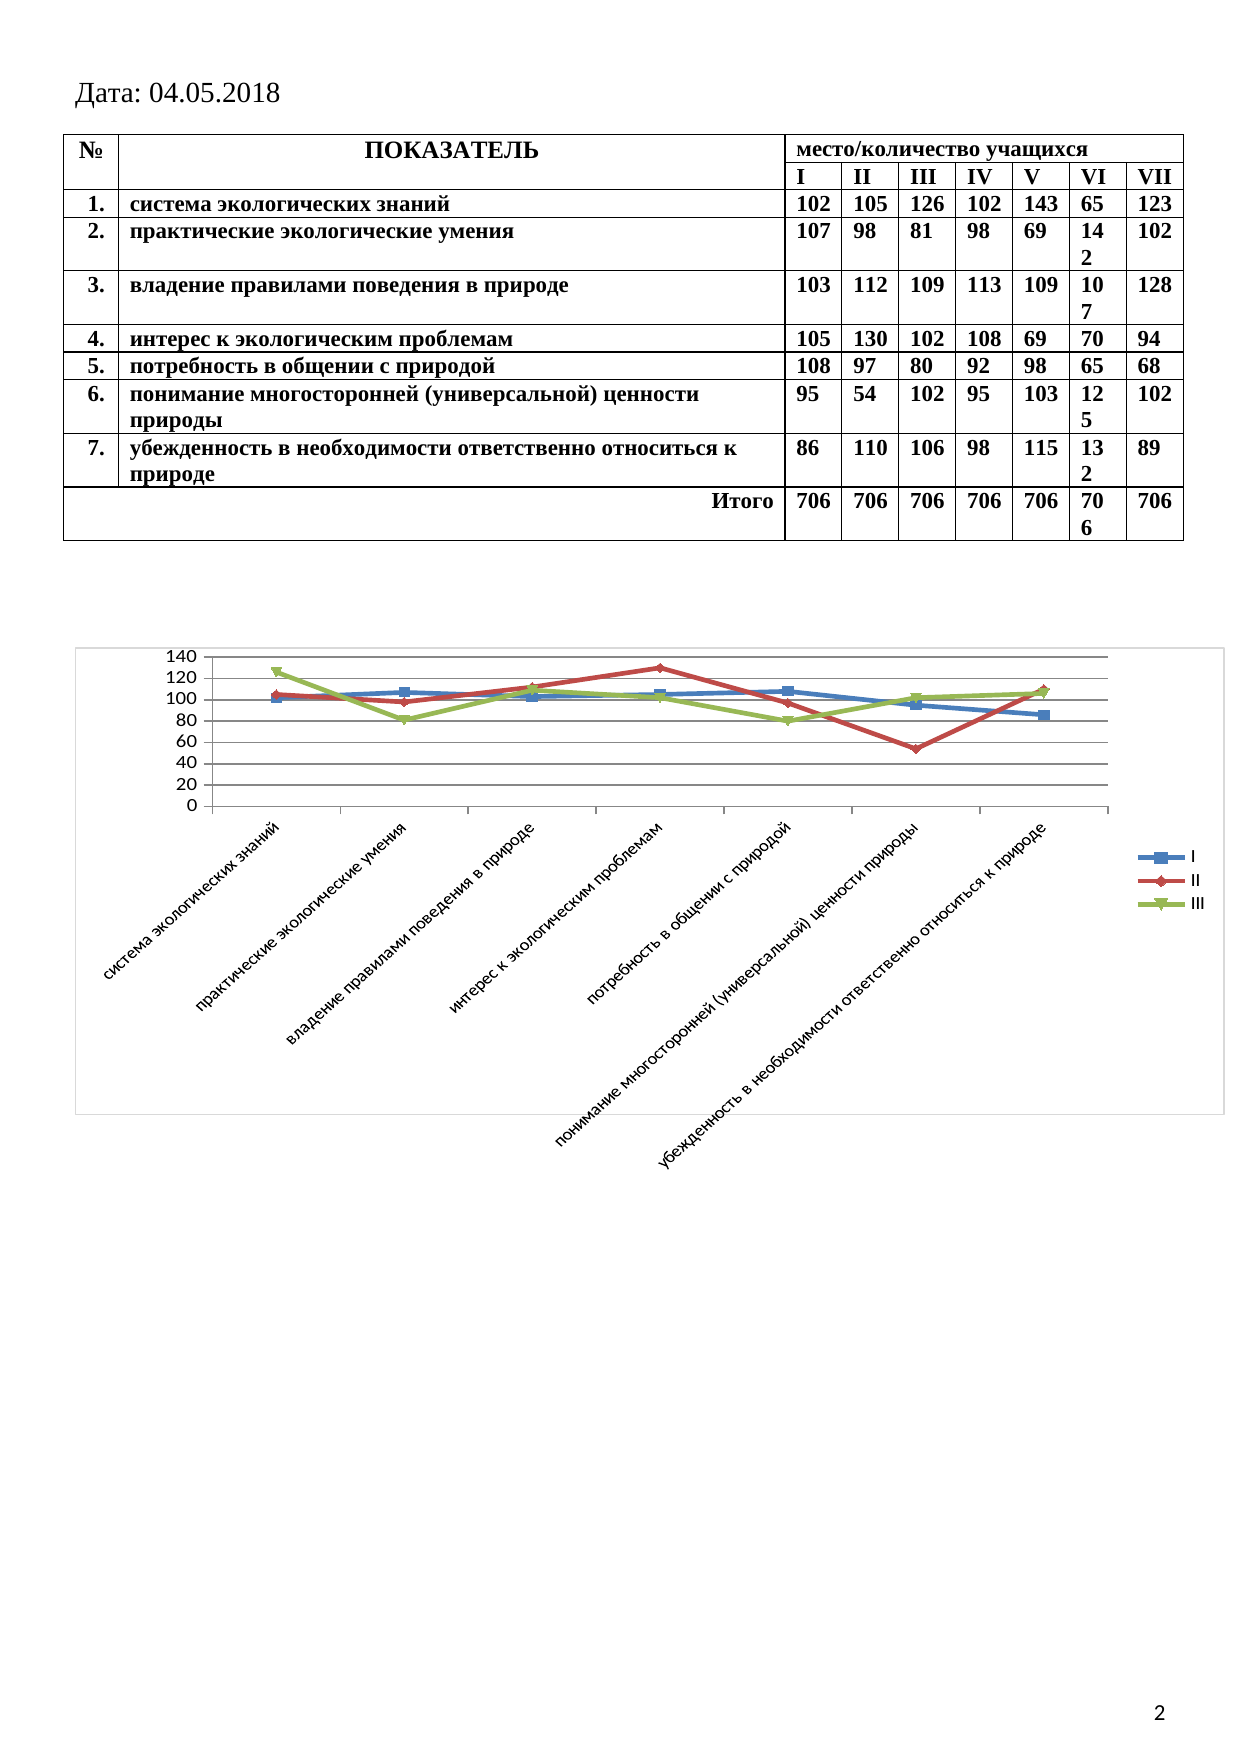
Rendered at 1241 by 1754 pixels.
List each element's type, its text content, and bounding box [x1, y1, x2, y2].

table_cell 102 [956, 190, 1012, 217]
table_cell Итого [64, 488, 784, 540]
table_cell 706 [1070, 488, 1126, 540]
table_cell 107 [786, 218, 841, 270]
table_cell 106 [899, 434, 955, 486]
table_cell система экологических знаний [119, 190, 784, 217]
table_cell [64, 325, 118, 351]
table_cell V [1013, 163, 1069, 189]
table_cell 98 [956, 434, 1012, 486]
table_cell 105 [842, 190, 898, 217]
table_cell 125 [1070, 380, 1126, 433]
table_cell VII [1127, 163, 1183, 189]
table_cell 108 [786, 353, 841, 379]
table_cell 98 [1013, 353, 1069, 379]
table_cell 94 [1127, 325, 1183, 351]
table_cell 54 [842, 380, 898, 433]
table_cell 706 [1127, 488, 1183, 540]
table_cell VI [1070, 163, 1126, 189]
table_cell 102 [1127, 218, 1183, 270]
table_cell 102 [786, 190, 841, 217]
table_cell 86 [786, 434, 841, 486]
table_cell 108 [956, 325, 1012, 351]
table_cell 98 [956, 218, 1012, 270]
table_cell 109 [1013, 271, 1069, 324]
table_cell 112 [842, 271, 898, 324]
table_cell 109 [899, 271, 955, 324]
table_cell 103 [786, 271, 841, 324]
table_cell интерес к экологическим проблемам [119, 325, 784, 351]
table_cell I [786, 163, 841, 189]
text Дата: 04.05.2018 [75, 75, 1165, 108]
table_cell 103 [1013, 380, 1069, 433]
table_cell IV [956, 163, 1012, 189]
table_cell 706 [786, 488, 841, 540]
table_cell 126 [899, 190, 955, 217]
table_cell [64, 380, 118, 433]
table_cell 65 [1070, 353, 1126, 379]
table_cell 81 [899, 218, 955, 270]
table_cell 142 [1070, 218, 1126, 270]
table_cell 70 [1070, 325, 1126, 351]
table_cell 95 [956, 380, 1012, 433]
table_cell 706 [1013, 488, 1069, 540]
table_cell понимание многосторонней (универсальной) ценности природы [119, 380, 784, 433]
table_cell 69 [1013, 325, 1069, 351]
table_cell [64, 271, 118, 324]
table_cell 706 [956, 488, 1012, 540]
table_cell 95 [786, 380, 841, 433]
table_cell 105 [786, 325, 841, 351]
table_cell 102 [899, 380, 955, 433]
table_cell [64, 434, 118, 486]
table_cell 69 [1013, 218, 1069, 270]
table_cell 65 [1070, 190, 1126, 217]
table_cell 115 [1013, 434, 1069, 486]
table_cell 132 [1070, 434, 1126, 486]
table_cell владение правилами поведения в природе [119, 271, 784, 324]
table_cell [64, 218, 118, 270]
table_cell 706 [899, 488, 955, 540]
table_cell 128 [1127, 271, 1183, 324]
table_cell 706 [842, 488, 898, 540]
table_cell 107 [1070, 271, 1126, 324]
table_header ПОКАЗАТЕЛЬ [119, 135, 784, 189]
table_cell 143 [1013, 190, 1069, 217]
table_cell [64, 353, 118, 379]
table_cell убежденность в необходимости ответственно относиться к природе [119, 434, 784, 486]
table_cell 80 [899, 353, 955, 379]
table_cell 102 [899, 325, 955, 351]
table_cell 123 [1127, 190, 1183, 217]
table_cell 102 [1127, 380, 1183, 433]
table_cell 92 [956, 353, 1012, 379]
table_cell II [842, 163, 898, 189]
table_cell 97 [842, 353, 898, 379]
table_cell 113 [956, 271, 1012, 324]
table_cell III [899, 163, 955, 189]
table_cell 89 [1127, 434, 1183, 486]
table_header № [64, 135, 118, 189]
table_cell 98 [842, 218, 898, 270]
table_cell [64, 190, 118, 217]
table_header место/количество учащихся [786, 135, 1183, 162]
table_cell 110 [842, 434, 898, 486]
table_cell потребность в общении с природой [119, 353, 784, 379]
table_cell 68 [1127, 353, 1183, 379]
table_cell 130 [842, 325, 898, 351]
table_cell практические экологические умения [119, 218, 784, 270]
